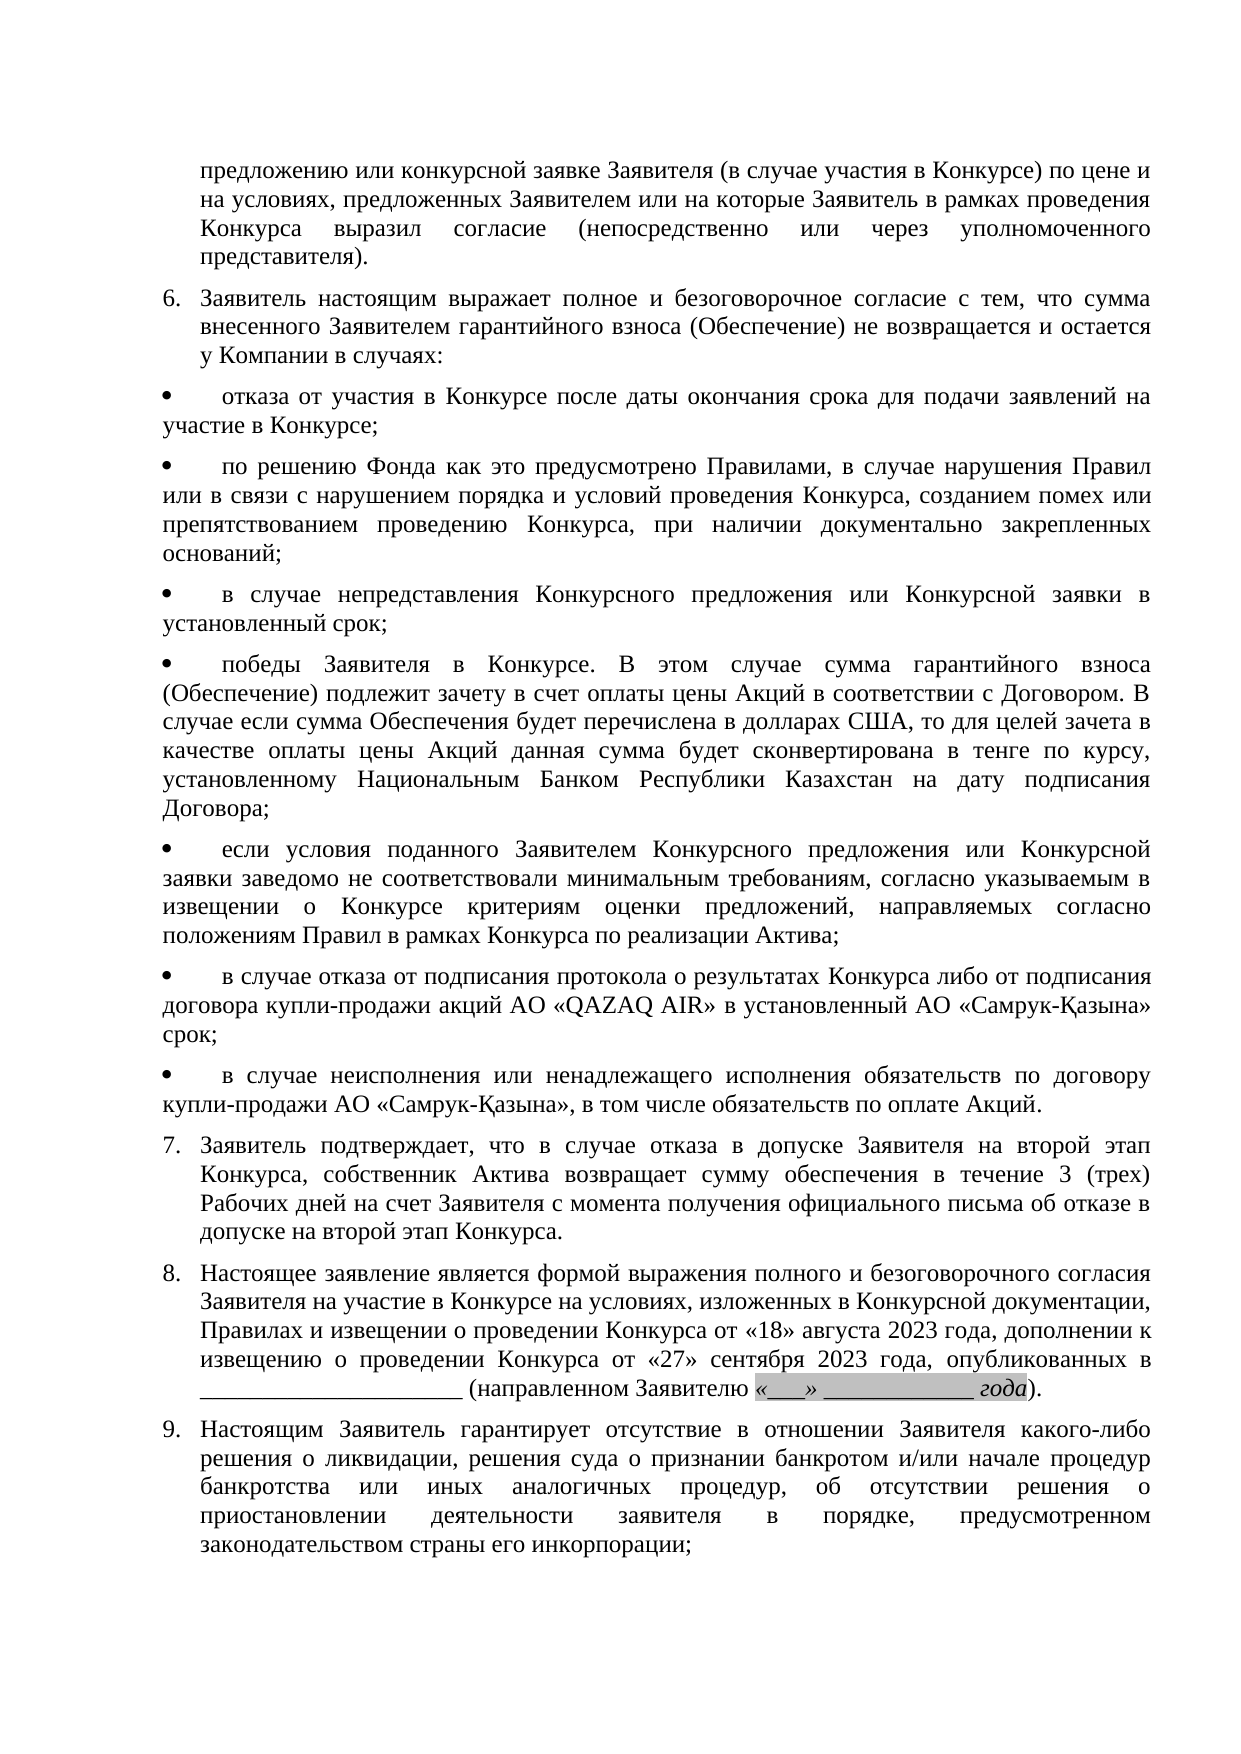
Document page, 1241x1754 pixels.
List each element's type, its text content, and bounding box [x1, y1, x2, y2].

list отказа от участия в Конкурсе после даты окончания срока для подачи заявлений на участие в Конкурсе; [162, 381, 1152, 439]
list в случае отказа от подписания протокола о результатах Конкурса либо от подписания договора купли-продажи акций АО «QAZAQ AIR» в установленный АО «Самрук-Қазына» срок; [162, 961, 1152, 1048]
list в случае неисполнения или ненадлежащего исполнения обязательств по договору купли-продажи АО «Самрук-Қазына», в том числе обязательств по оплате Акций. [162, 1060, 1152, 1118]
list в случае непредставления Конкурсного предложения или Конкурсной заявки в установленный срок; [162, 579, 1152, 636]
list Настоящее заявление является формой выражения полного и безоговорочного согласия Заявителя на участие в Конкурсе на условиях, изложенных в Конкурсной документации, Правилах и извещении о проведении Конкурса от «18» августа 2023 года, дополнении к извещению о проведении Конкурса от «27» сентября 2023 года, опубликованных в _____________________ (направленном Заявителю «___» ____________ года). [162, 1258, 1152, 1401]
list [162, 155, 1152, 270]
list по решению Фонда как это предусмотрено Правилами, в случае нарушения Правил или в связи с нарушением порядка и условий проведения Конкурса, созданием помех или препятствованием проведению Конкурса, при наличии документально закрепленных оснований; [162, 451, 1152, 566]
list победы Заявителя в Конкурсе. В этом случае сумма гарантийного взноса (Обеспечение) подлежит зачету в счет оплаты цены Акций в соответствии с Договором. В случае если сумма Обеспечения будет перечислена в долларах США, то для целей зачета в качестве оплаты цены Акций данная сумма будет сконвертирована в тенге по курсу, установленному Национальным Банком Республики Казахстан на дату подписания Договора; [162, 649, 1152, 821]
list Заявитель подтверждает, что в случае отказа в допуске Заявителя на второй этап Конкурса, собственник Актива возвращает сумму обеспечения в течение 3 (трех) Рабочих дней на счет Заявителя с момента получения официального письма об отказе в допуске на второй этап Конкурса. [162, 1130, 1152, 1245]
list Настоящим Заявитель гарантирует отсутствие в отношении Заявителя какого-либо решения о ликвидации, решения суда о признании банкротом и/или начале процедур банкротства или иных аналогичных процедур, об отсутствии решения о приостановлении деятельности заявителя в порядке, предусмотренном законодательством страны его инкорпорации; [162, 1414, 1152, 1558]
list Заявитель настоящим выражает полное и безоговорочное согласие с тем, что сумма внесенного Заявителем гарантийного взноса (Обеспечение) не возвращается и остается у Компании в случаях: [162, 283, 1152, 369]
list если условия поданного Заявителем Конкурсного предложения или Конкурсной заявки заведомо не соответствовали минимальным требованиям, согласно указываемым в извещении о Конкурсе критериям оценки предложений, направляемых согласно положениям Правил в рамках Конкурса по реализации Актива; [162, 834, 1152, 949]
